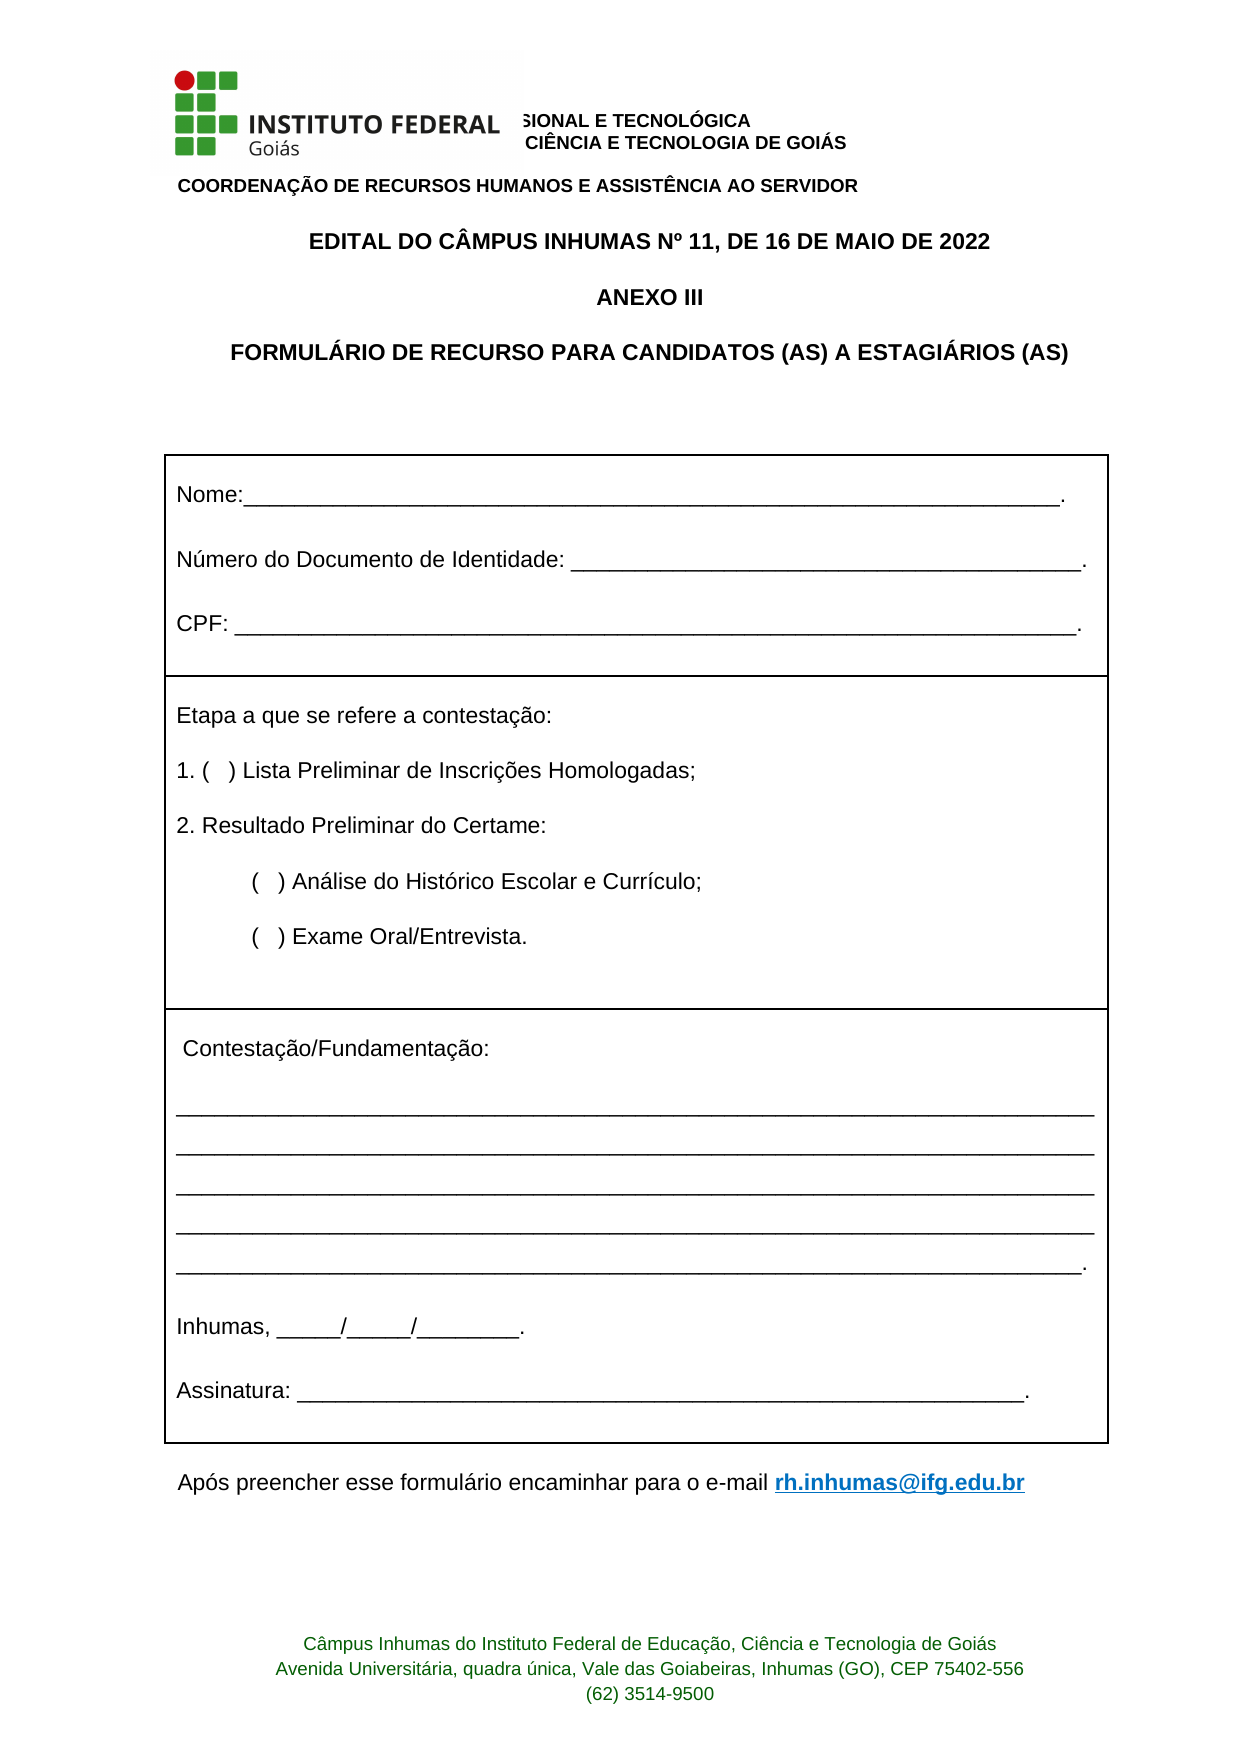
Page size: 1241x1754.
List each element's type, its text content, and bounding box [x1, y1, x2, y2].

table_cell Contestação/Fundamentação: _______________________________________________________________________________________________________________________________________________________________________________________________________________________________________________________________________________________________________________________________________________________________________. Inhumas, _____/_____/________. Assinatura: _________________________________________________________. [166, 1010, 1107, 1442]
table_header Nome:________________________________________________________________. Número do Documento de Identidade: ________________________________________. CPF: __________________________________________________________________. [166, 456, 1107, 675]
picture [150, 50, 524, 176]
text ANEXO III [177, 283, 1122, 310]
text FORMULÁRIO DE RECURSO PARA CANDIDATOS (AS) A ESTAGIÁRIOS (AS) [177, 339, 1122, 365]
table_cell Etapa a que se refere a contestação: 1. ( ) Lista Preliminar de Inscrições Homologadas; 2. Resultado Preliminar do Certame: ( ) Análise do Histórico Escolar e Currículo; ( ) Exame Oral/Entrevista. [166, 677, 1107, 1008]
text Após preencher esse formulário encaminhar para o e-mail rh.inhumas@ifg.edu.br [177, 1469, 1122, 1495]
text EDITAL DO CÂMPUS INHUMAS Nº 11, DE 16 DE MAIO DE 2022 [177, 228, 1122, 255]
